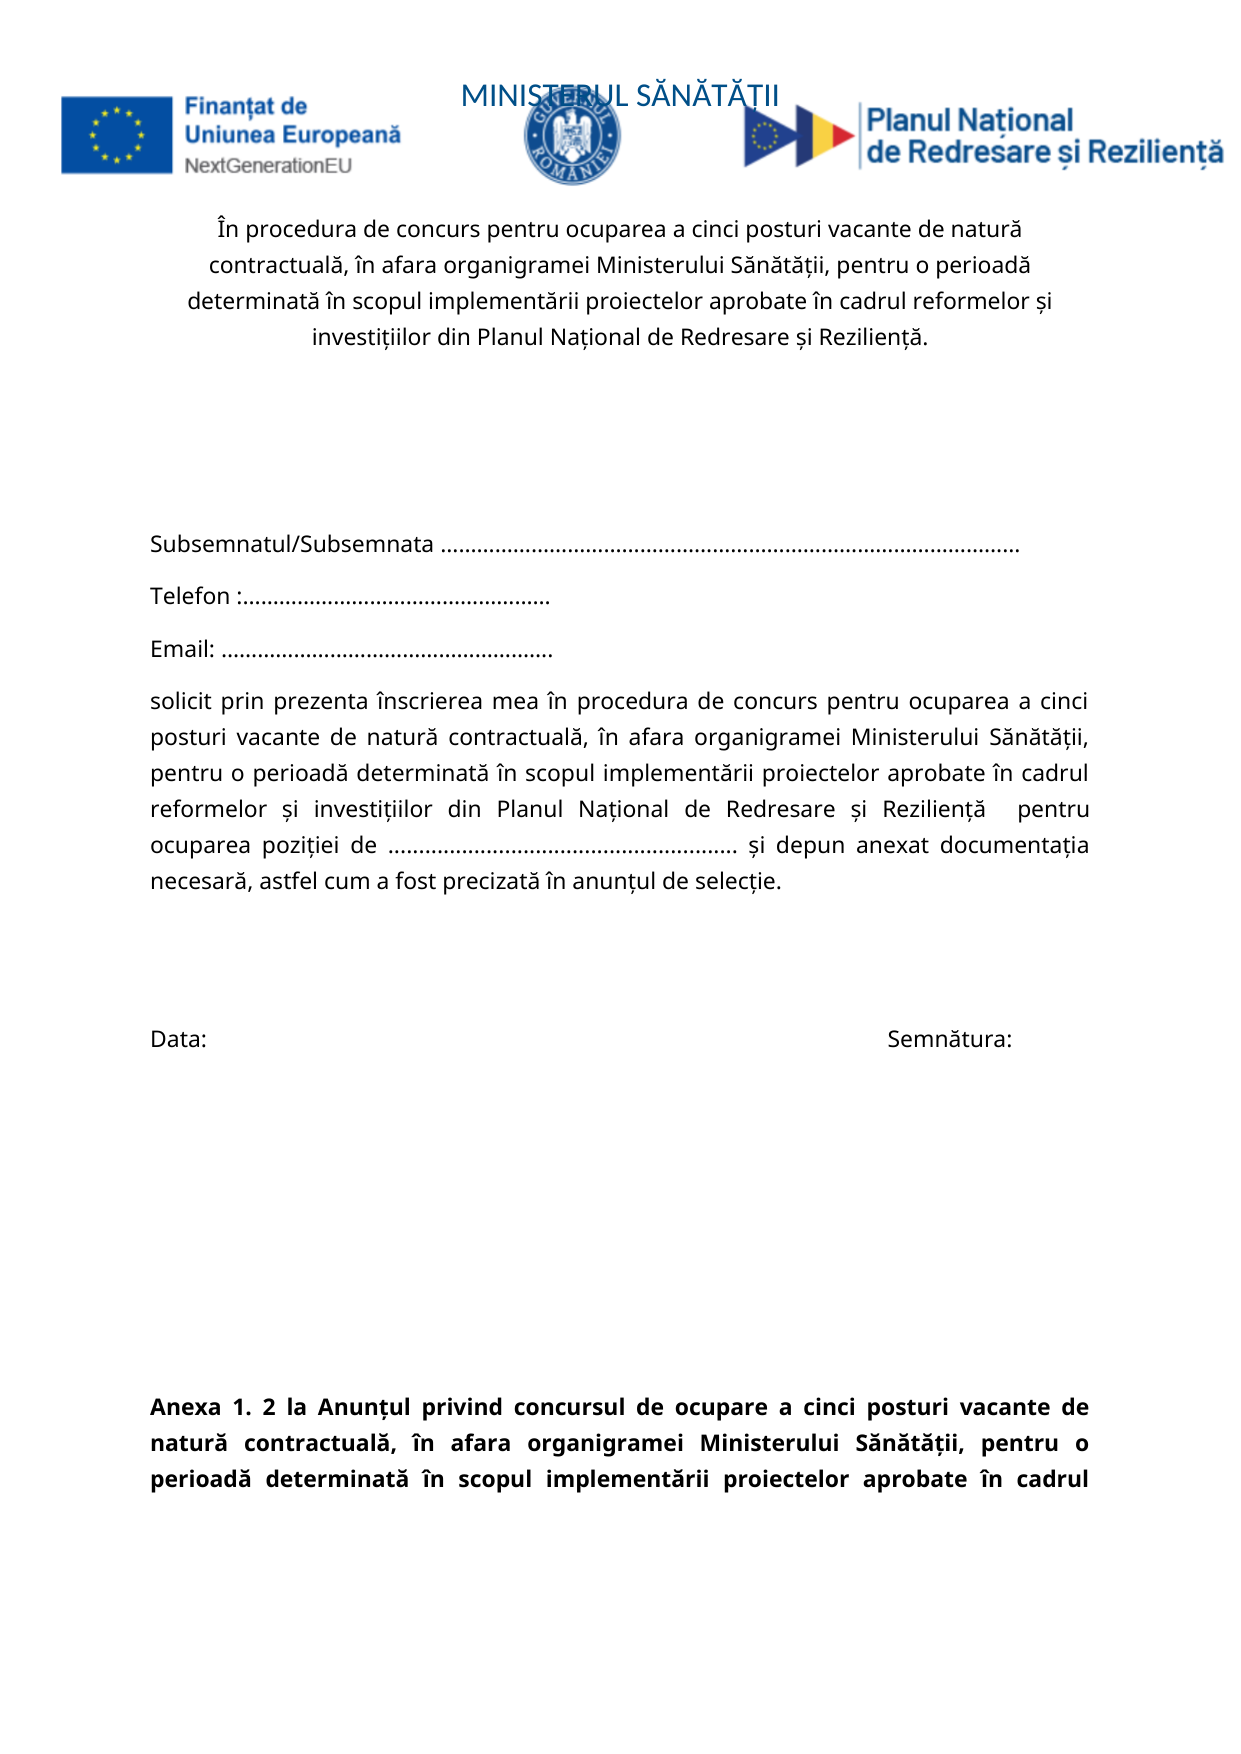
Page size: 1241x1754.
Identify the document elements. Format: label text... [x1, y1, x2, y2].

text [150, 1391, 1090, 1494]
text Telefon :…………………………………………… [150, 580, 1090, 611]
text În procedura de concurs pentru ocuparea a cinci posturi vacante de natură contractuală, în afara organigramei Ministerului Sănătății, pentru o perioadă determinată în scopul implementării proiectelor aprobate în cadrul reformelor și investițiilor din Planul Național de Redresare și Reziliență. [150, 150, 1090, 352]
text Data: Semnătura: [150, 1023, 1090, 1054]
picture [3, 64, 1231, 209]
text solicit prin prezenta înscrierea mea în procedura de concurs pentru ocuparea a cinci posturi vacante de natură contractuală, în afara organigramei Ministerului Sănătății, pentru o perioadă determinată în scopul implementării proiectelor aprobate în cadrul reformelor și investițiilor din Planul Național de Redresare și Reziliență pentru ocuparea poziției de ......................................................... și depun anexat documentația necesară, astfel cum a fost precizată în anunțul de selecție. [150, 685, 1090, 896]
text Subsemnatul/Subsemnata …………………………………………………………………………………… [150, 527, 1090, 559]
text Email: ………………………………………………. [150, 633, 1090, 664]
